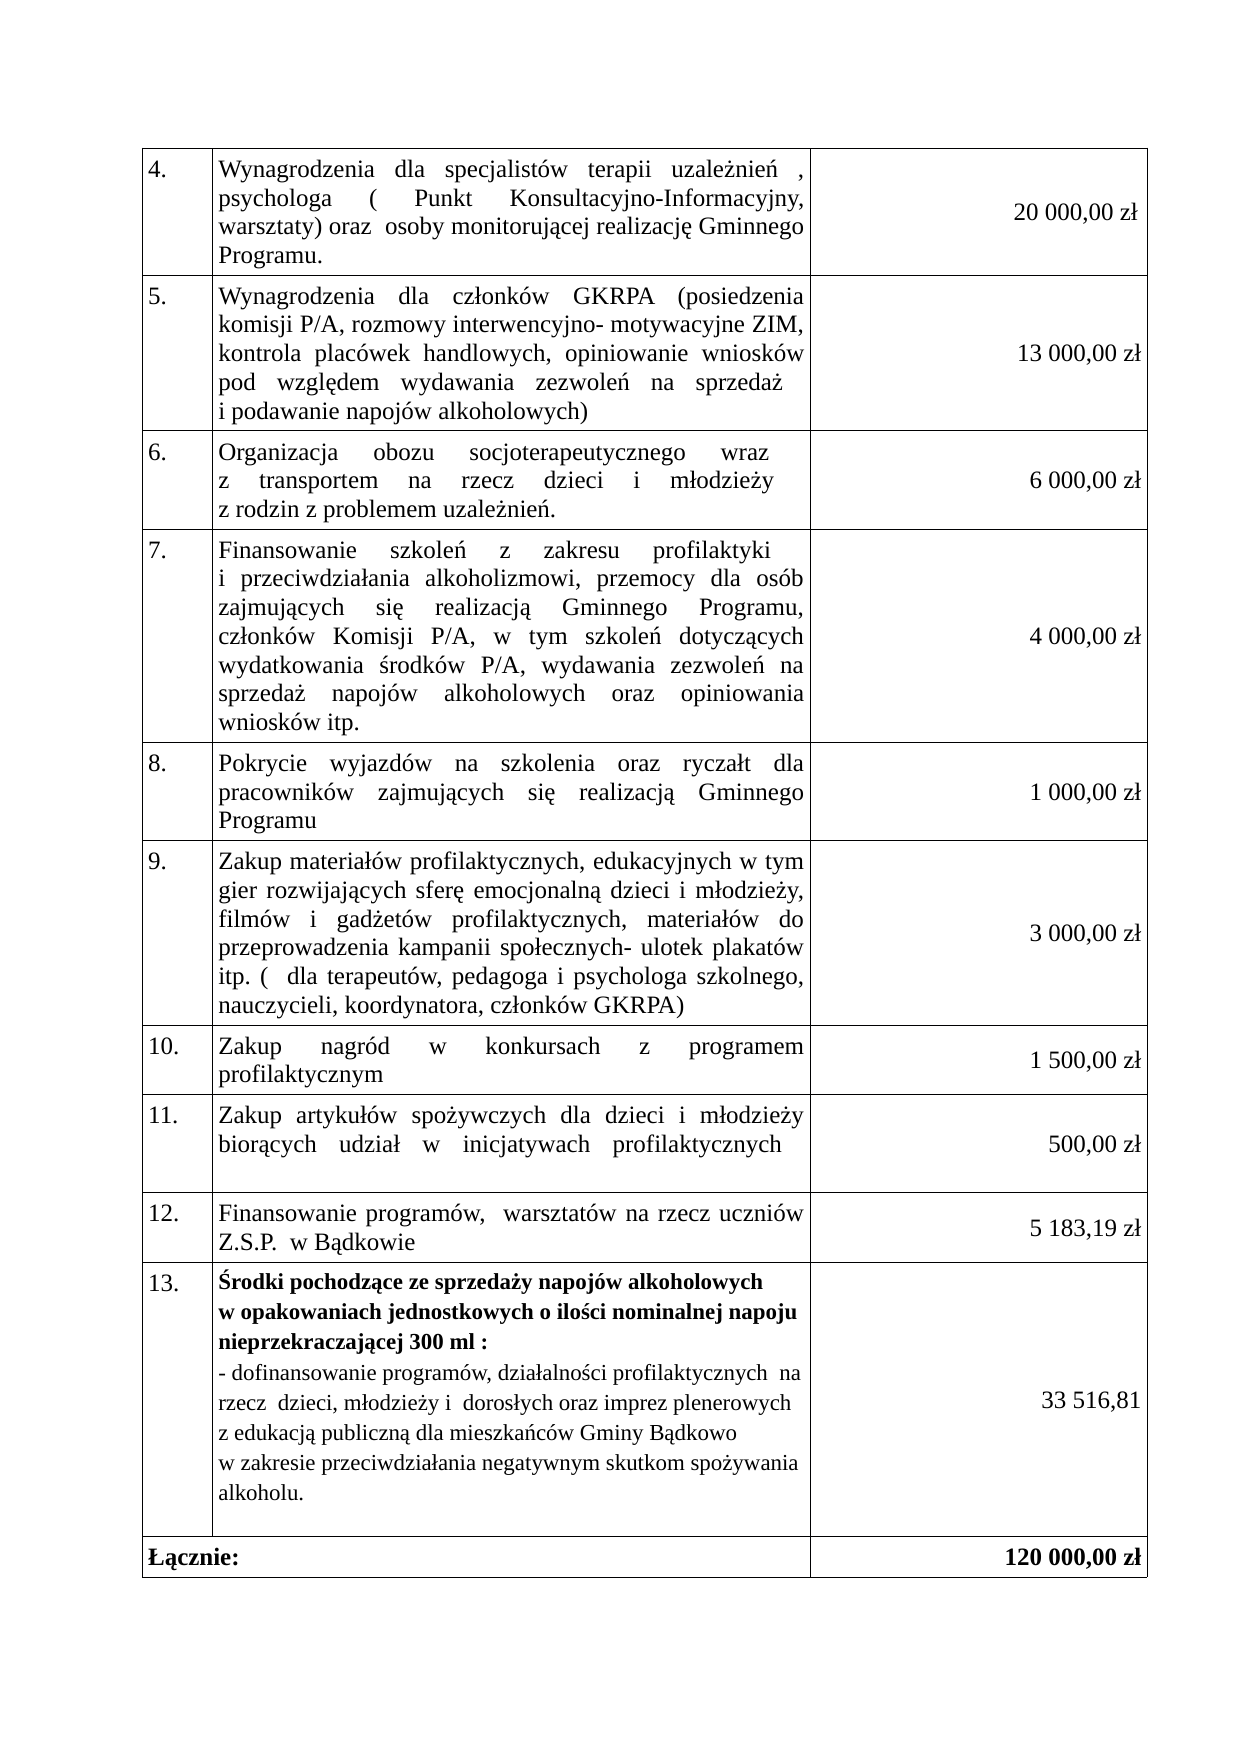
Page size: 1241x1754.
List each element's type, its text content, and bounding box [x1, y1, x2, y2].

table_cell 12. [143, 1193, 212, 1262]
table_cell 3 000,00 zł [811, 841, 1147, 1024]
table_cell 6 000,00 zł [811, 431, 1147, 528]
table_cell 13. [143, 1263, 212, 1536]
table_cell 120 000,00 zł [811, 1537, 1147, 1577]
table_cell 20 000,00 zł [811, 149, 1147, 274]
table_cell 4. [143, 149, 212, 274]
table_cell 13 000,00 zł [811, 276, 1147, 430]
table_cell 9. [143, 841, 212, 1024]
table_cell Łącznie: [143, 1537, 810, 1577]
table_cell 8. [143, 743, 212, 840]
table_cell Pokrycie wyjazdów na szkolenia oraz ryczałt dla pracowników zajmujących się realizacją Gminnego Programu [213, 743, 810, 840]
table_cell Organizacja obozu socjoterapeutycznego wraz z transportem na rzecz dzieci i młodzieży z rodzin z problemem uzależnień. [213, 431, 810, 528]
table_cell Wynagrodzenia dla specjalistów terapii uzależnień , psychologa ( Punkt Konsultacyjno-Informacyjny, warsztaty) oraz osoby monitorującej realizację Gminnego Programu. [213, 149, 810, 274]
table_cell 11. [143, 1095, 212, 1192]
table_cell 4 000,00 zł [811, 530, 1147, 742]
table_cell Zakup artykułów spożywczych dla dzieci i młodzieży biorących udział w inicjatywach profilaktycznych [213, 1095, 810, 1192]
table_cell Zakup materiałów profilaktycznych, edukacyjnych w tym gier rozwijających sferę emocjonalną dzieci i młodzieży, filmów i gadżetów profilaktycznych, materiałów do przeprowadzenia kampanii społecznych- ulotek plakatów itp. ( dla terapeutów, pedagoga i psychologa szkolnego, nauczycieli, koordynatora, członków GKRPA) [213, 841, 810, 1024]
table_cell Wynagrodzenia dla członków GKRPA (posiedzenia komisji P/A, rozmowy interwencyjno- motywacyjne ZIM, kontrola placówek handlowych, opiniowanie wniosków pod względem wydawania zezwoleń na sprzedaż i podawanie napojów alkoholowych) [213, 276, 810, 430]
table_cell 7. [143, 530, 212, 742]
table_cell Środki pochodzące ze sprzedaży napojów alkoholowych w opakowaniach jednostkowych o ilości nominalnej napoju nieprzekraczającej 300 ml : - dofinansowanie programów, działalności profilaktycznych na rzecz dzieci, młodzieży i dorosłych oraz imprez plenerowych z edukacją publiczną dla mieszkańców Gminy Bądkowo w zakresie przeciwdziałania negatywnym skutkom spożywania alkoholu. [213, 1263, 810, 1536]
table_cell 6. [143, 431, 212, 528]
table_cell 1 500,00 zł [811, 1026, 1147, 1094]
table_cell Zakup nagród w konkursach z programem profilaktycznym [213, 1026, 810, 1094]
table_cell 33 516,81 [811, 1263, 1147, 1536]
table_cell 10. [143, 1026, 212, 1094]
table_cell Finansowanie programów, warsztatów na rzecz uczniów Z.S.P. w Bądkowie [213, 1193, 810, 1262]
table_cell 5 183,19 zł [811, 1193, 1147, 1262]
table_cell 5. [143, 276, 212, 430]
table_cell 500,00 zł [811, 1095, 1147, 1192]
table_cell Finansowanie szkoleń z zakresu profilaktyki i przeciwdziałania alkoholizmowi, przemocy dla osób zajmujących się realizacją Gminnego Programu, członków Komisji P/A, w tym szkoleń dotyczących wydatkowania środków P/A, wydawania zezwoleń na sprzedaż napojów alkoholowych oraz opiniowania wniosków itp. [213, 530, 810, 742]
table_cell 1 000,00 zł [811, 743, 1147, 840]
